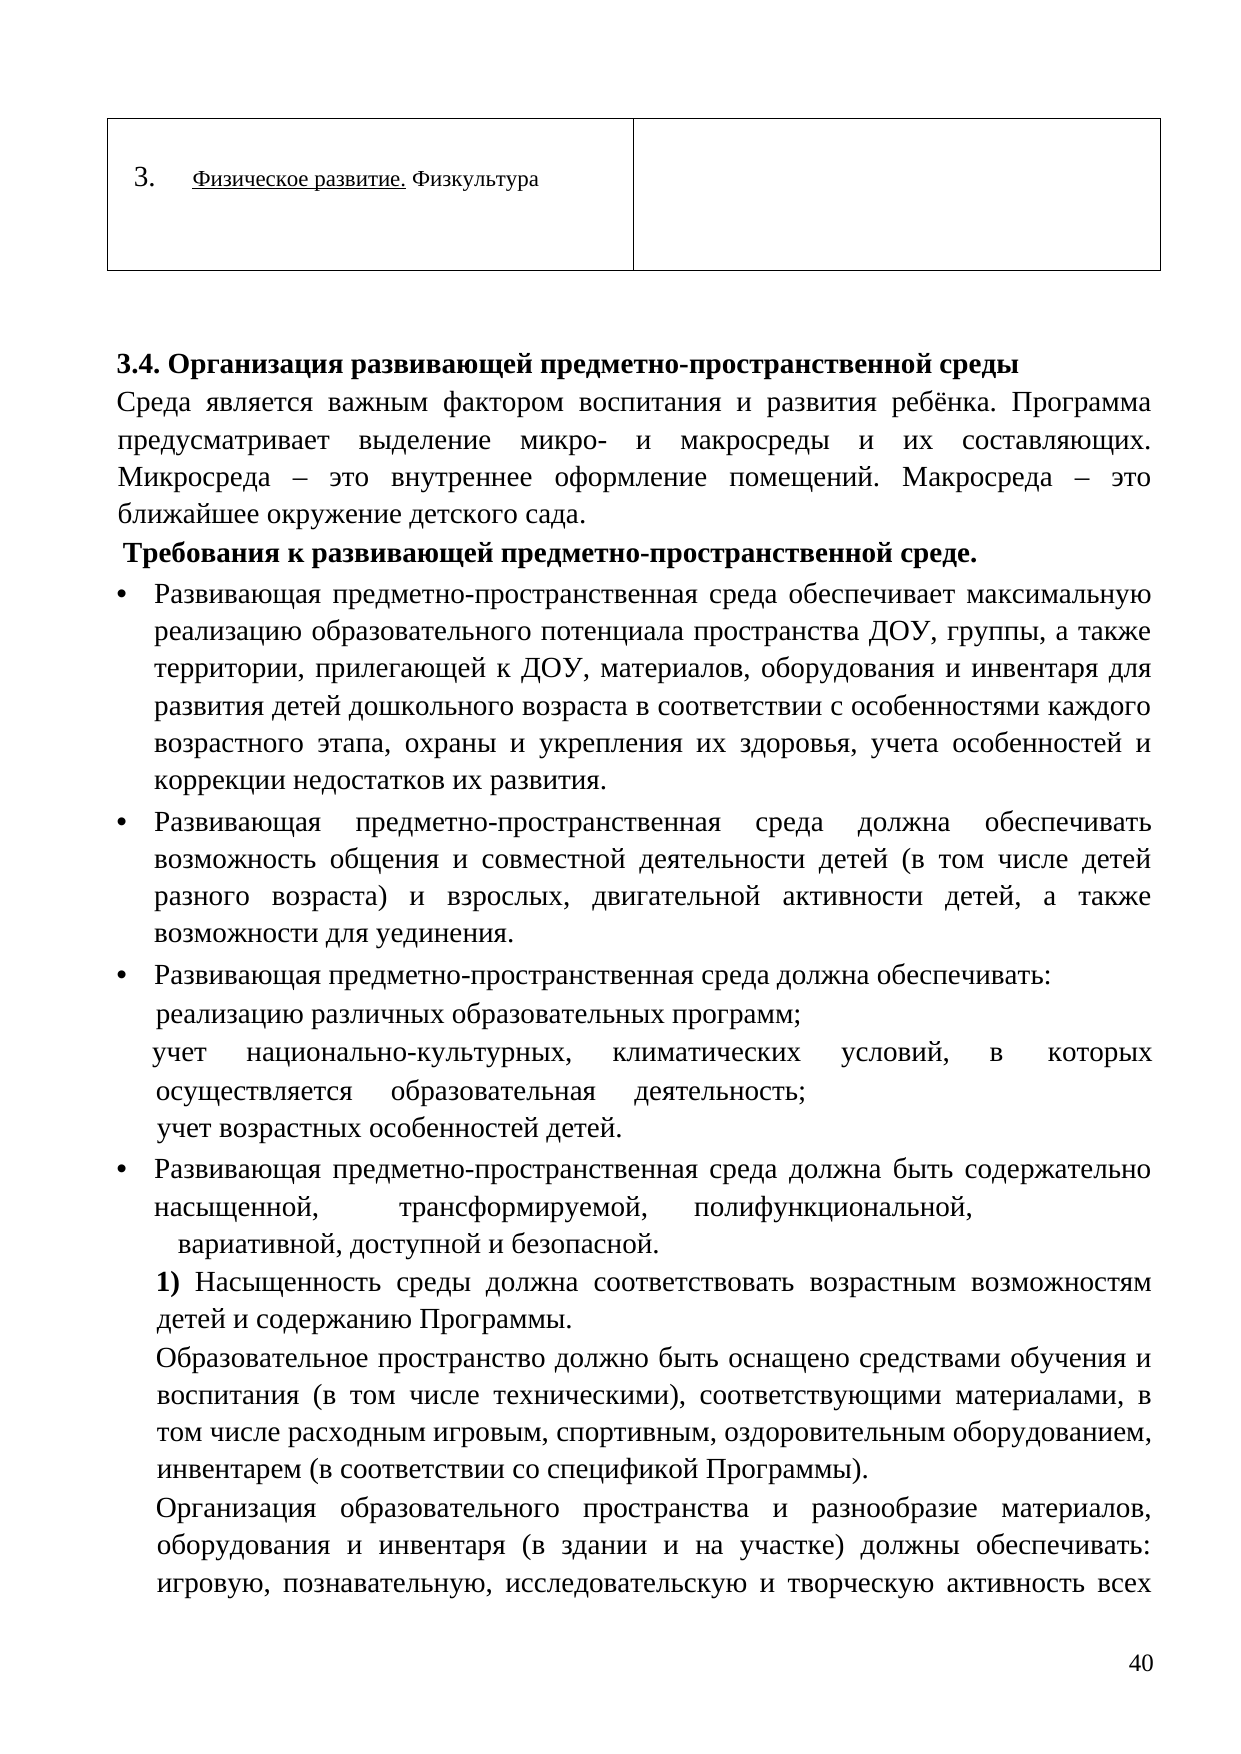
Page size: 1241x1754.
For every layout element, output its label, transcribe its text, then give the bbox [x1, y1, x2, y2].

text реализацию различных образовательных программ; [156, 996, 1152, 1029]
list Развивающая предметно-пространственная среда должна обеспечивать возможность общения и совместной деятельности детей (в том числе детей разного возраста) и взрослых, двигательной активности детей, а также возможности для уединения. [116, 804, 1152, 949]
list Развивающая предметно-пространственная среда обеспечивает максимальную реализацию образовательного потенциала пространства ДОУ, группы, а также территории, прилегающей к ДОУ, материалов, оборудования и инвентаря для развития детей дошкольного возраста в соответствии с особенностями каждого возрастного этапа, охраны и укрепления их здоровья, учета особенностей и коррекции недостатков их развития. [116, 576, 1152, 796]
text 3.4. Организация развивающей предметно-пространственной среды [116, 346, 1153, 379]
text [156, 1490, 1152, 1598]
text Требования к развивающей предметно-пространственной среде. [116, 535, 1153, 568]
list Развивающая предметно-пространственная среда должна обеспечивать: [116, 957, 1152, 991]
text Среда является важным фактором воспитания и развития ребёнка. Программа предусматривает выделение микро- и макросреды и их составляющих. Микросреда – это внутреннее оформление помещений. Макросреда – это ближайшее окружение детского сада. [116, 384, 1152, 530]
text учет национально-культурных, климатических условий, в которых [104, 1034, 1160, 1068]
text Образовательное пространство должно быть оснащено средствами обучения и воспитания (в том числе техническими), соответствующими материалами, в том числе расходным игровым, спортивным, оздоровительным оборудованием, инвентарем (в соответствии со спецификой Программы). [156, 1340, 1152, 1485]
list Развивающая предметно-пространственная среда должна быть содержательно насыщенной, трансформируемой, полифункциональной, вариативной, доступной и безопасной. [116, 1151, 1152, 1259]
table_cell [108, 119, 633, 270]
text 1) Насыщенность среды должна соответствовать возрастным возможностям детей и содержанию Программы. [156, 1264, 1152, 1335]
text осуществляется образовательная деятельность; учет возрастных особенностей детей. [156, 1073, 806, 1144]
table_cell [634, 119, 1160, 270]
